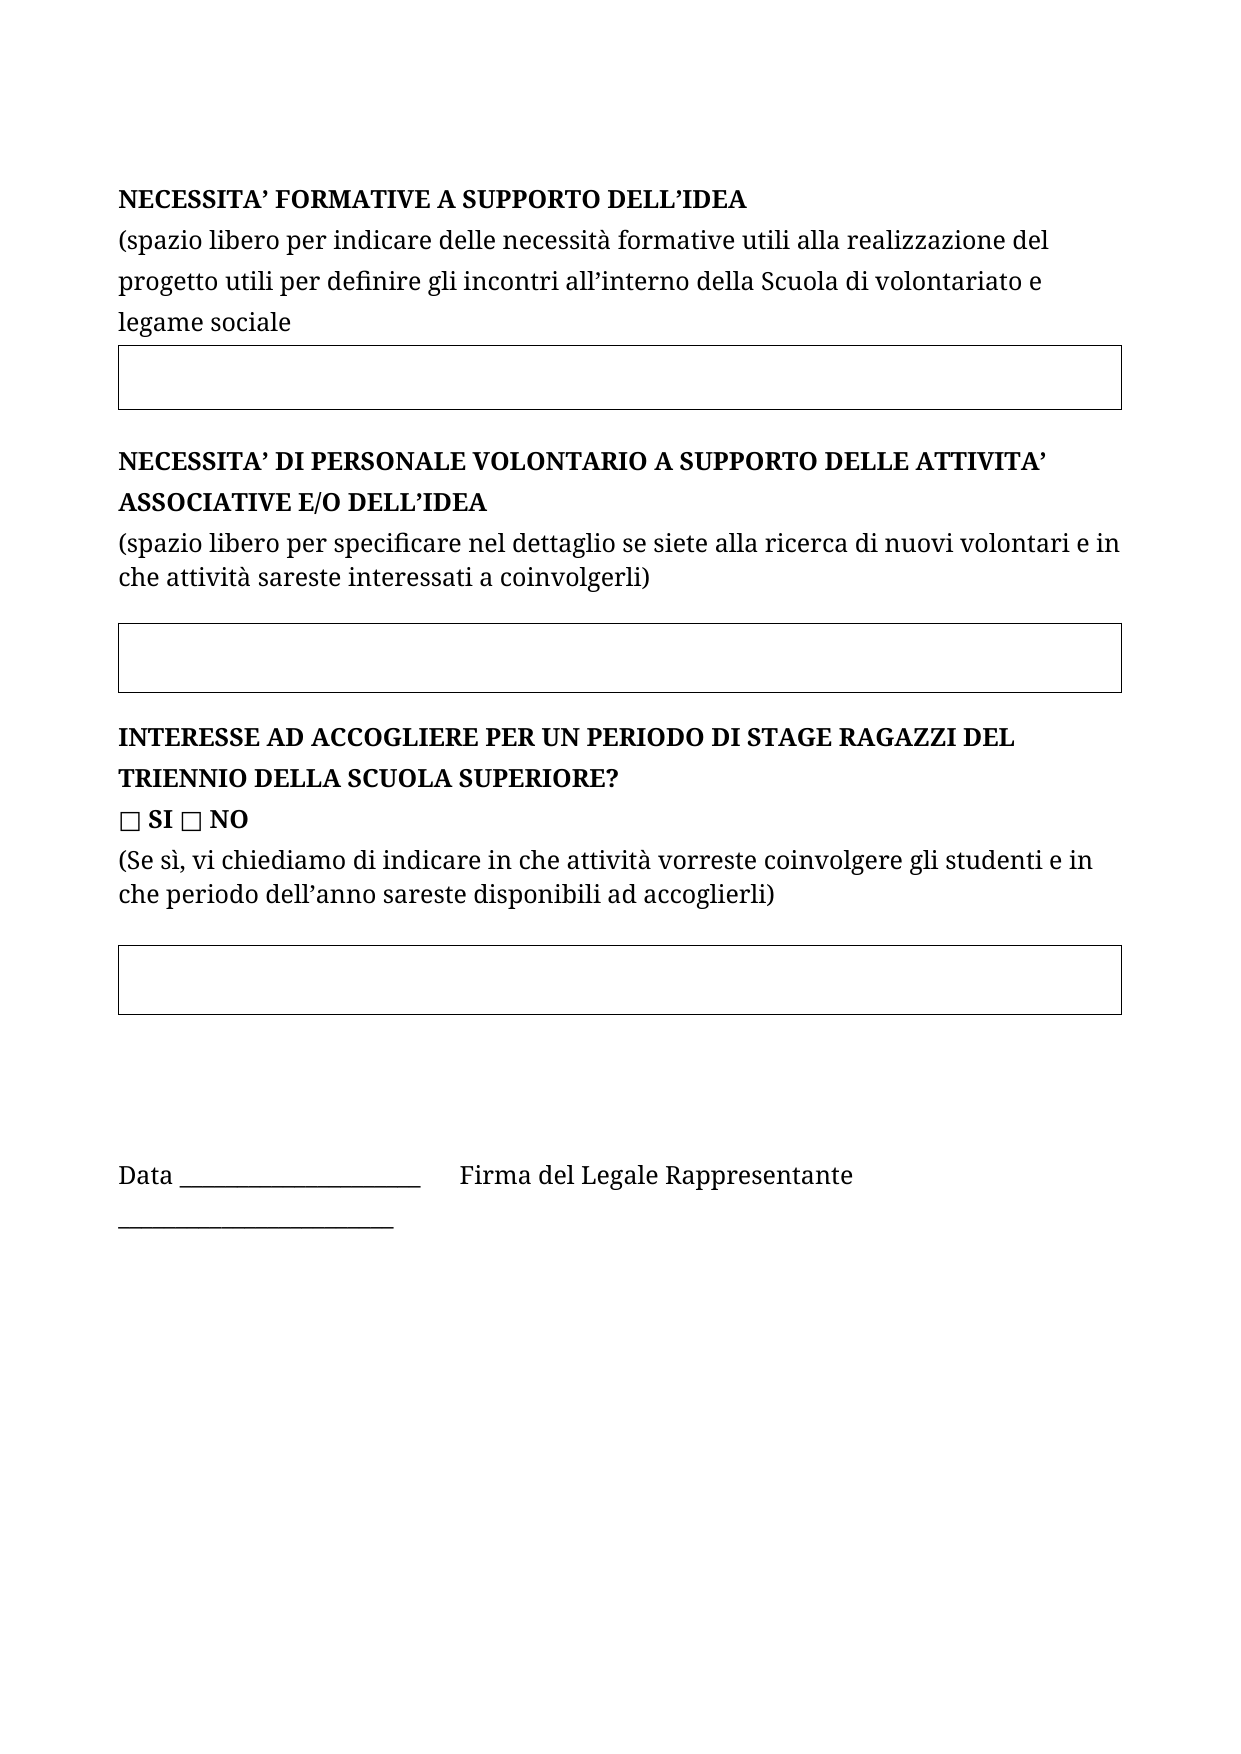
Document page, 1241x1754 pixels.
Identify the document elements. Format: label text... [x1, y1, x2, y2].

table_header [119, 946, 1121, 1014]
text NECESSITA’ DI PERSONALE VOLONTARIO A SUPPORTO DELLE ATTIVITA’ ASSOCIATIVE E/O DELL’IDEA [118, 444, 1122, 519]
text (spazio libero per indicare delle necessità formative utili alla realizzazione del progetto utili per definire gli incontri all’interno della Scuola di volontariato e legame sociale [118, 223, 1122, 338]
text □ SI □ NO [118, 802, 1122, 836]
text NECESSITA’ FORMATIVE A SUPPORTO DELL’IDEA [118, 182, 1122, 216]
text (Se sì, vi chiediamo di indicare in che attività vorreste coinvolgere gli studenti e in che periodo dell’anno sareste disponibili ad accoglierli) [118, 843, 1122, 911]
text (spazio libero per specificare nel dettaglio se siete alla ricerca di nuovi volontari e in che attività sareste interessati a coinvolgerli) [118, 525, 1122, 593]
table_header [119, 624, 1121, 692]
text Data _____________________ Firma del Legale Rappresentante ________________________ [118, 1158, 1122, 1233]
table_header [119, 346, 1121, 409]
text INTERESSE AD ACCOGLIERE PER UN PERIODO DI STAGE RAGAZZI DEL TRIENNIO DELLA SCUOLA SUPERIORE? [118, 720, 1122, 795]
